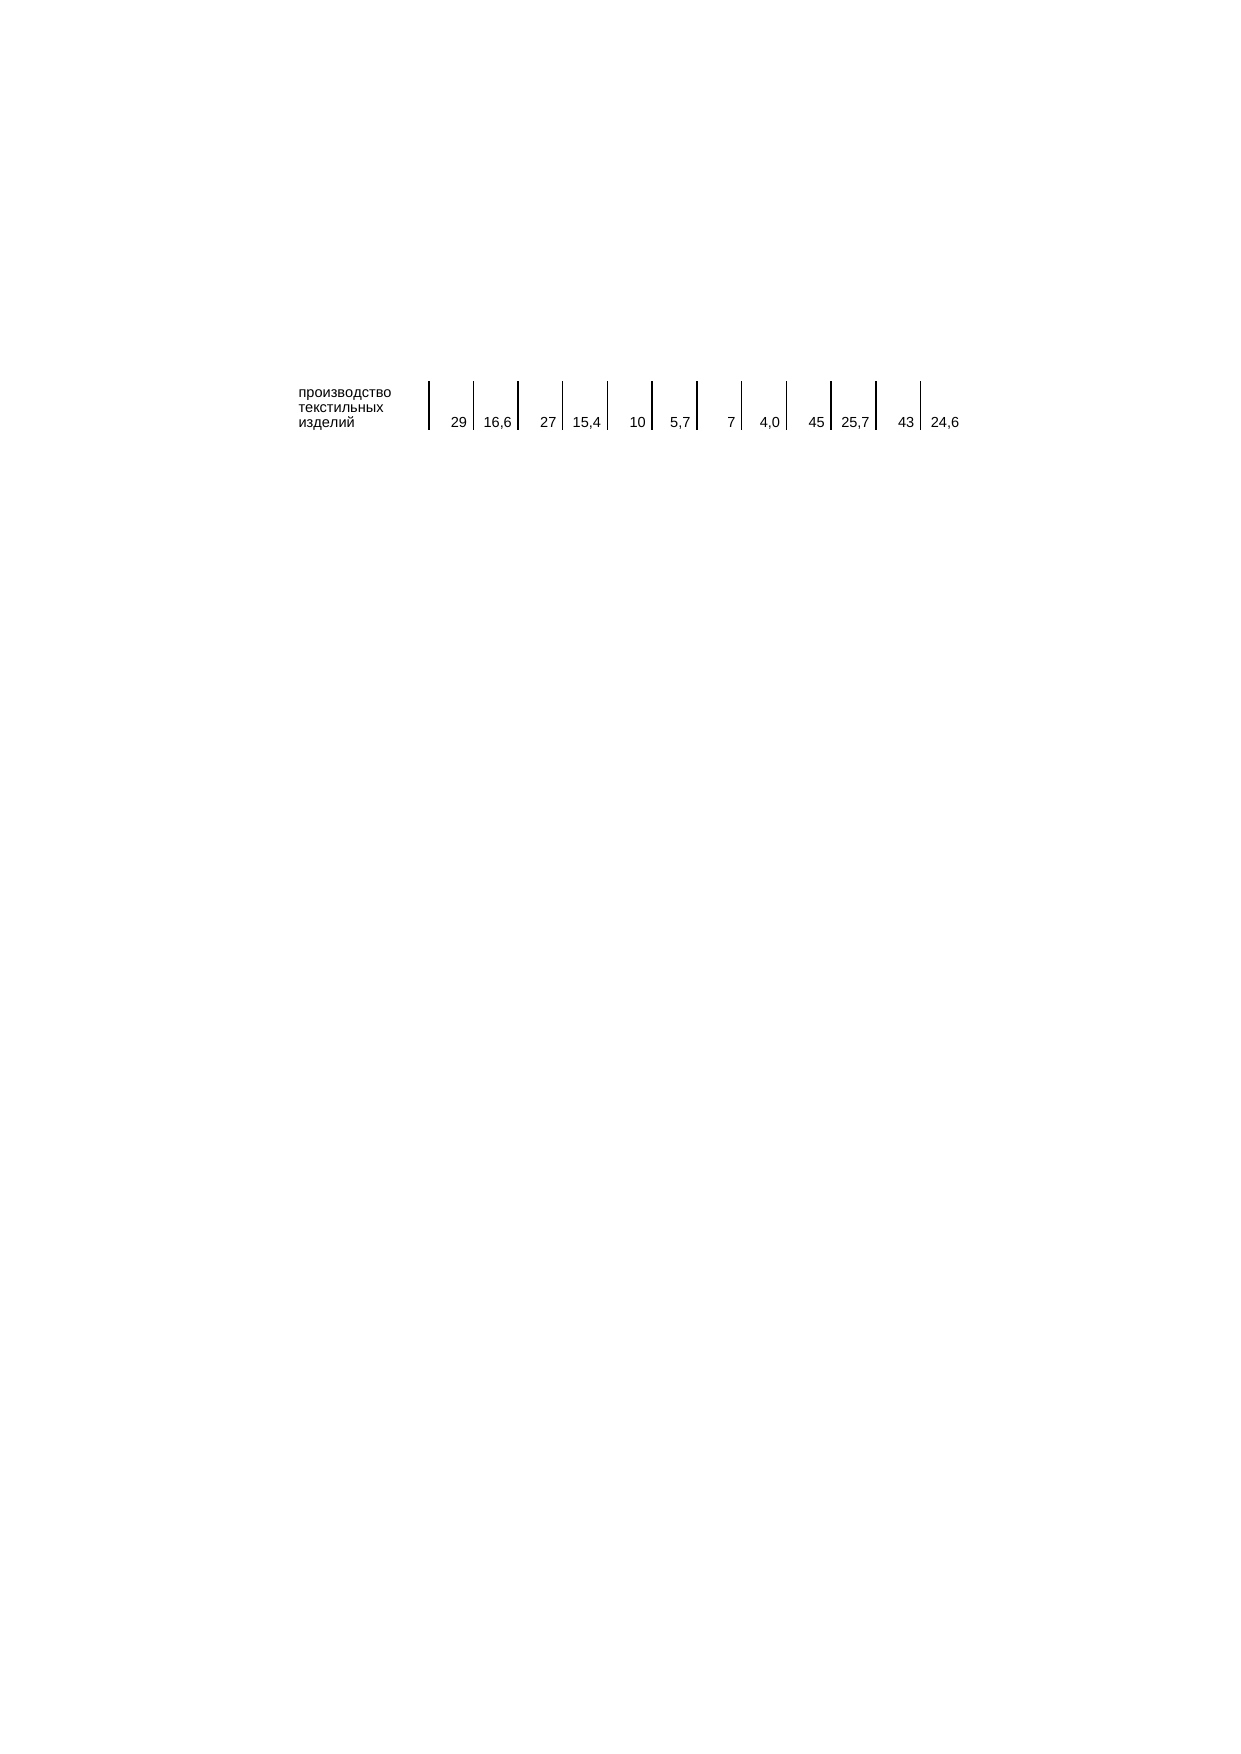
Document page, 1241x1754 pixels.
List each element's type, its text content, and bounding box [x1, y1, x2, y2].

table_cell 10 [608, 381, 651, 430]
table_cell 45 [787, 381, 830, 430]
table_cell 15,4 [563, 381, 607, 430]
table_cell 16,6 [474, 381, 517, 430]
table_cell 27 [519, 381, 562, 430]
table_cell 4,0 [742, 381, 786, 430]
table_cell 29 [430, 381, 473, 430]
table_cell 25,7 [832, 381, 875, 430]
table_cell 7 [698, 381, 741, 430]
table_cell 43 [877, 381, 920, 430]
table_cell 24,6 [921, 381, 966, 430]
table_cell 5,7 [653, 381, 696, 430]
table_cell производство текстильных изделий [275, 381, 428, 430]
